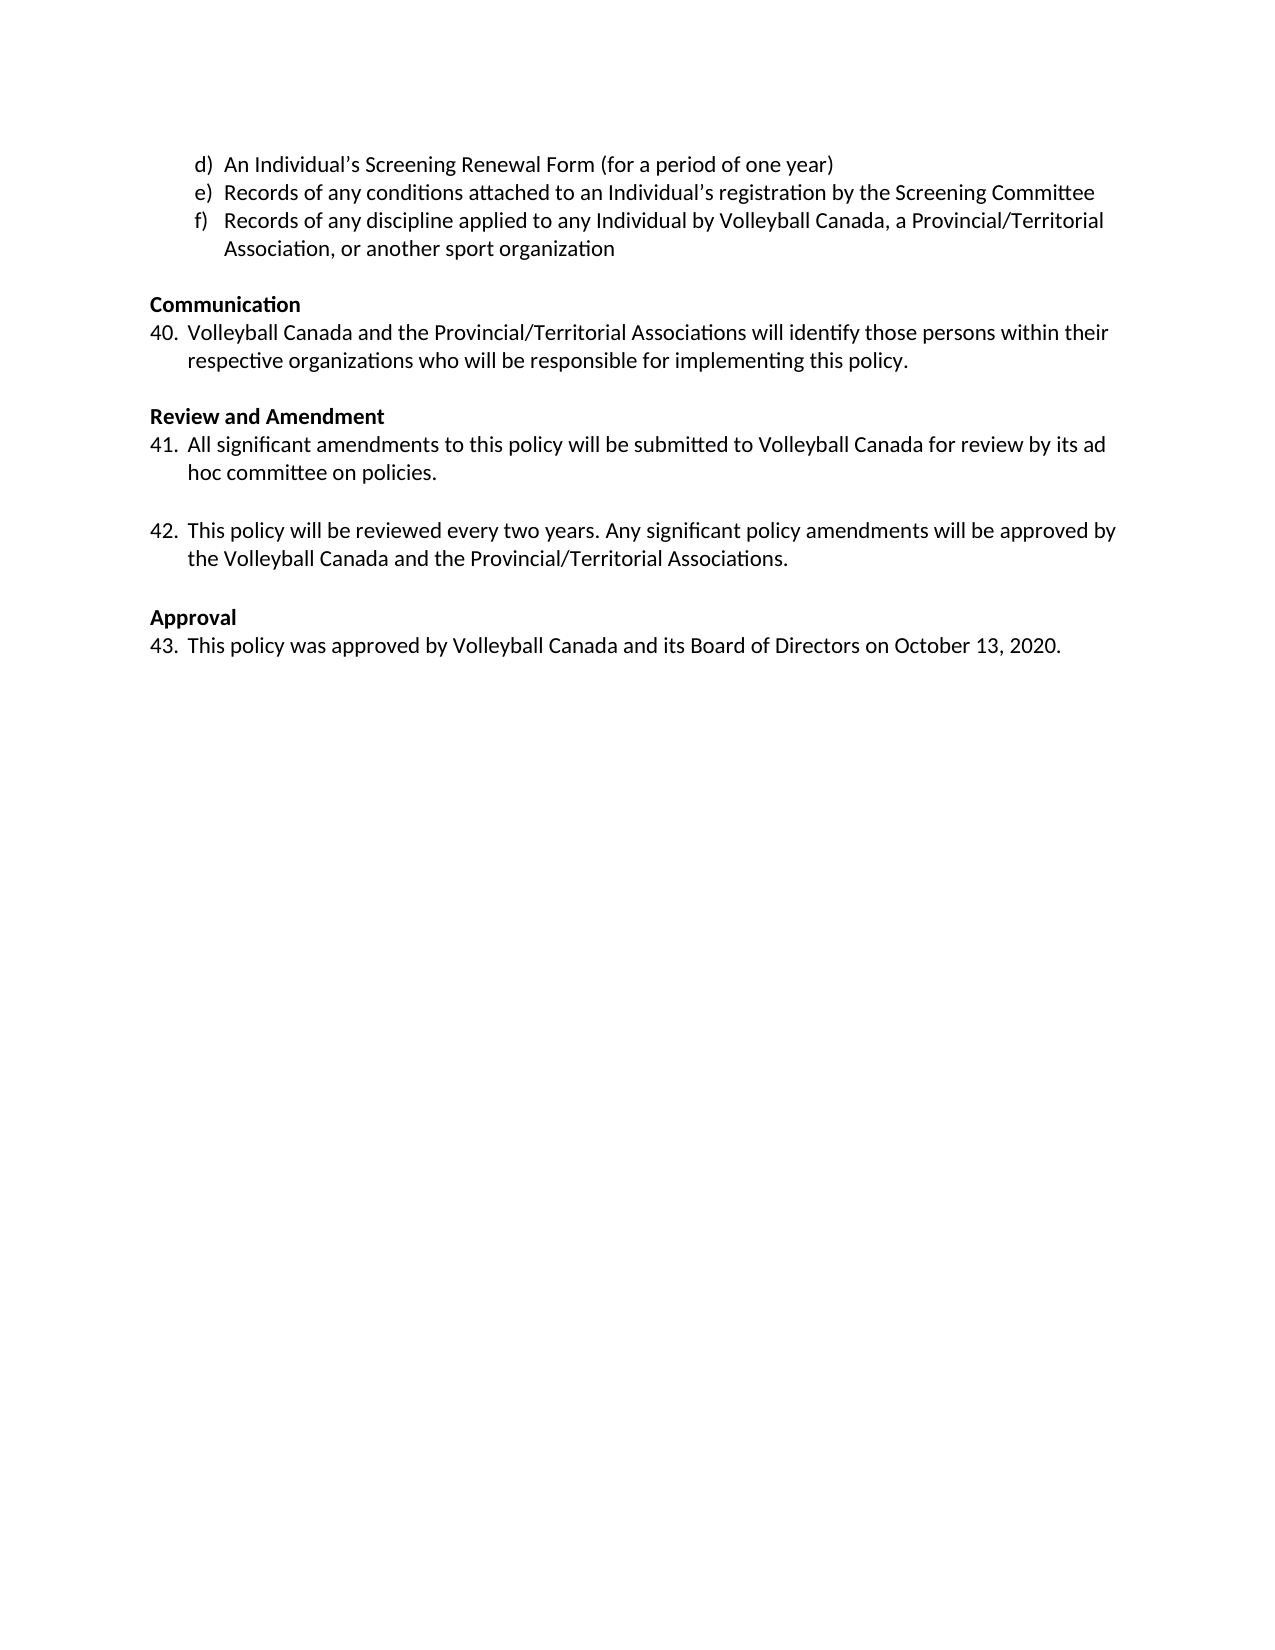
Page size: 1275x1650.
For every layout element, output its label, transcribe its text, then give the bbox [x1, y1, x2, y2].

text Review and Amendment [150, 402, 1125, 430]
list All significant amendments to this policy will be submitted to Volleyball Canada for review by its ad hoc committee on policies. [150, 430, 1125, 486]
list This policy was approved by Volleyball Canada and its Board of Directors on October 13, 2020. [150, 631, 1125, 659]
list This policy will be reviewed every two years. Any significant policy amendments will be approved by the Volleyball Canada and the Provincial/Territorial Associations. [150, 516, 1125, 572]
list Volleyball Canada and the Provincial/Territorial Associations will identify those persons within their respective organizations who will be responsible for implementing this policy. [150, 318, 1125, 374]
text Approval [150, 603, 1125, 631]
list Records of any conditions attached to an Individual’s registration by the Screening Committee [194, 178, 1125, 206]
list Records of any discipline applied to any Individual by Volleyball Canada, a Provincial/Territorial Association, or another sport organization [194, 206, 1125, 262]
list An Individual’s Screening Renewal Form (for a period of one year) [194, 150, 1125, 178]
text Communication [150, 290, 1125, 318]
